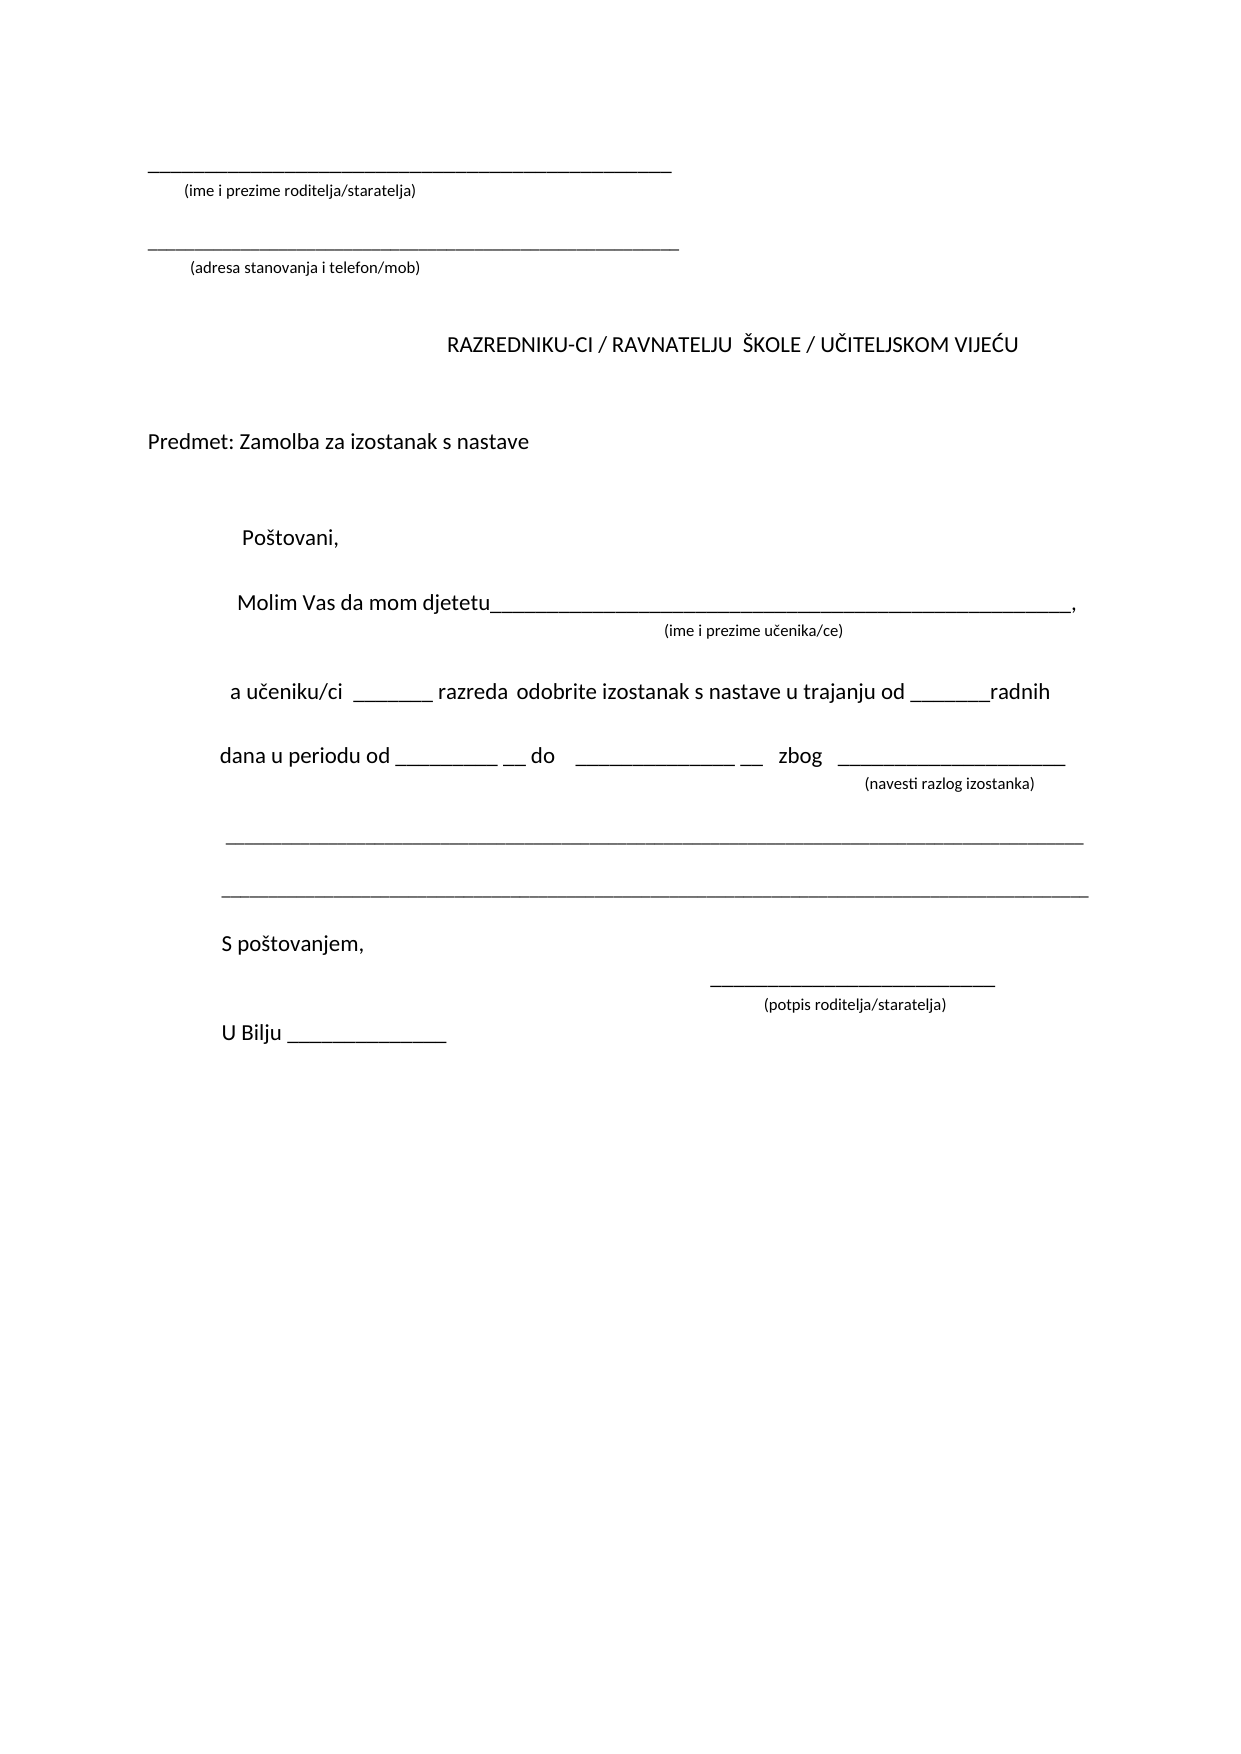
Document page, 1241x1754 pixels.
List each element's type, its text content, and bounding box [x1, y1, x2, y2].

text _________________________________________________________ [148, 231, 1093, 253]
text (potpis roditelja/staratelja) [148, 994, 1093, 1014]
text (navesti razlog izostanka) [148, 773, 1093, 794]
text (adresa stanovanja i telefon/mob) [148, 257, 1093, 277]
text a učeniku/ci _______ razreda odobrite izostanak s nastave u trajanju od _______radnih [148, 677, 1093, 705]
text S poštovanjem, [148, 929, 1093, 958]
text (ime i prezime učenika/ce) [148, 620, 1093, 640]
text U Bilju ______________ [148, 1018, 1093, 1046]
text Predmet: Zamolba za izostanak s nastave [148, 427, 1093, 455]
text _____________________________________________________________________________________________ [148, 877, 1093, 900]
text Molim Vas da mom djetetu___________________________________________________, [148, 588, 1093, 616]
text (ime i prezime roditelja/staratelja) [148, 180, 1093, 200]
text ______________________________________________ [148, 148, 1093, 176]
text RAZREDNIKU-CI / RAVNATELJU ŠKOLE / UČITELJSKOM VIJEĆU [148, 330, 1093, 358]
text dana u periodu od _________ __ do ______________ __ zbog ____________________ [148, 741, 1093, 769]
text Poštovani, [148, 523, 1093, 552]
text _________________________ [148, 962, 1093, 990]
text ____________________________________________________________________________________________ [148, 824, 1093, 847]
